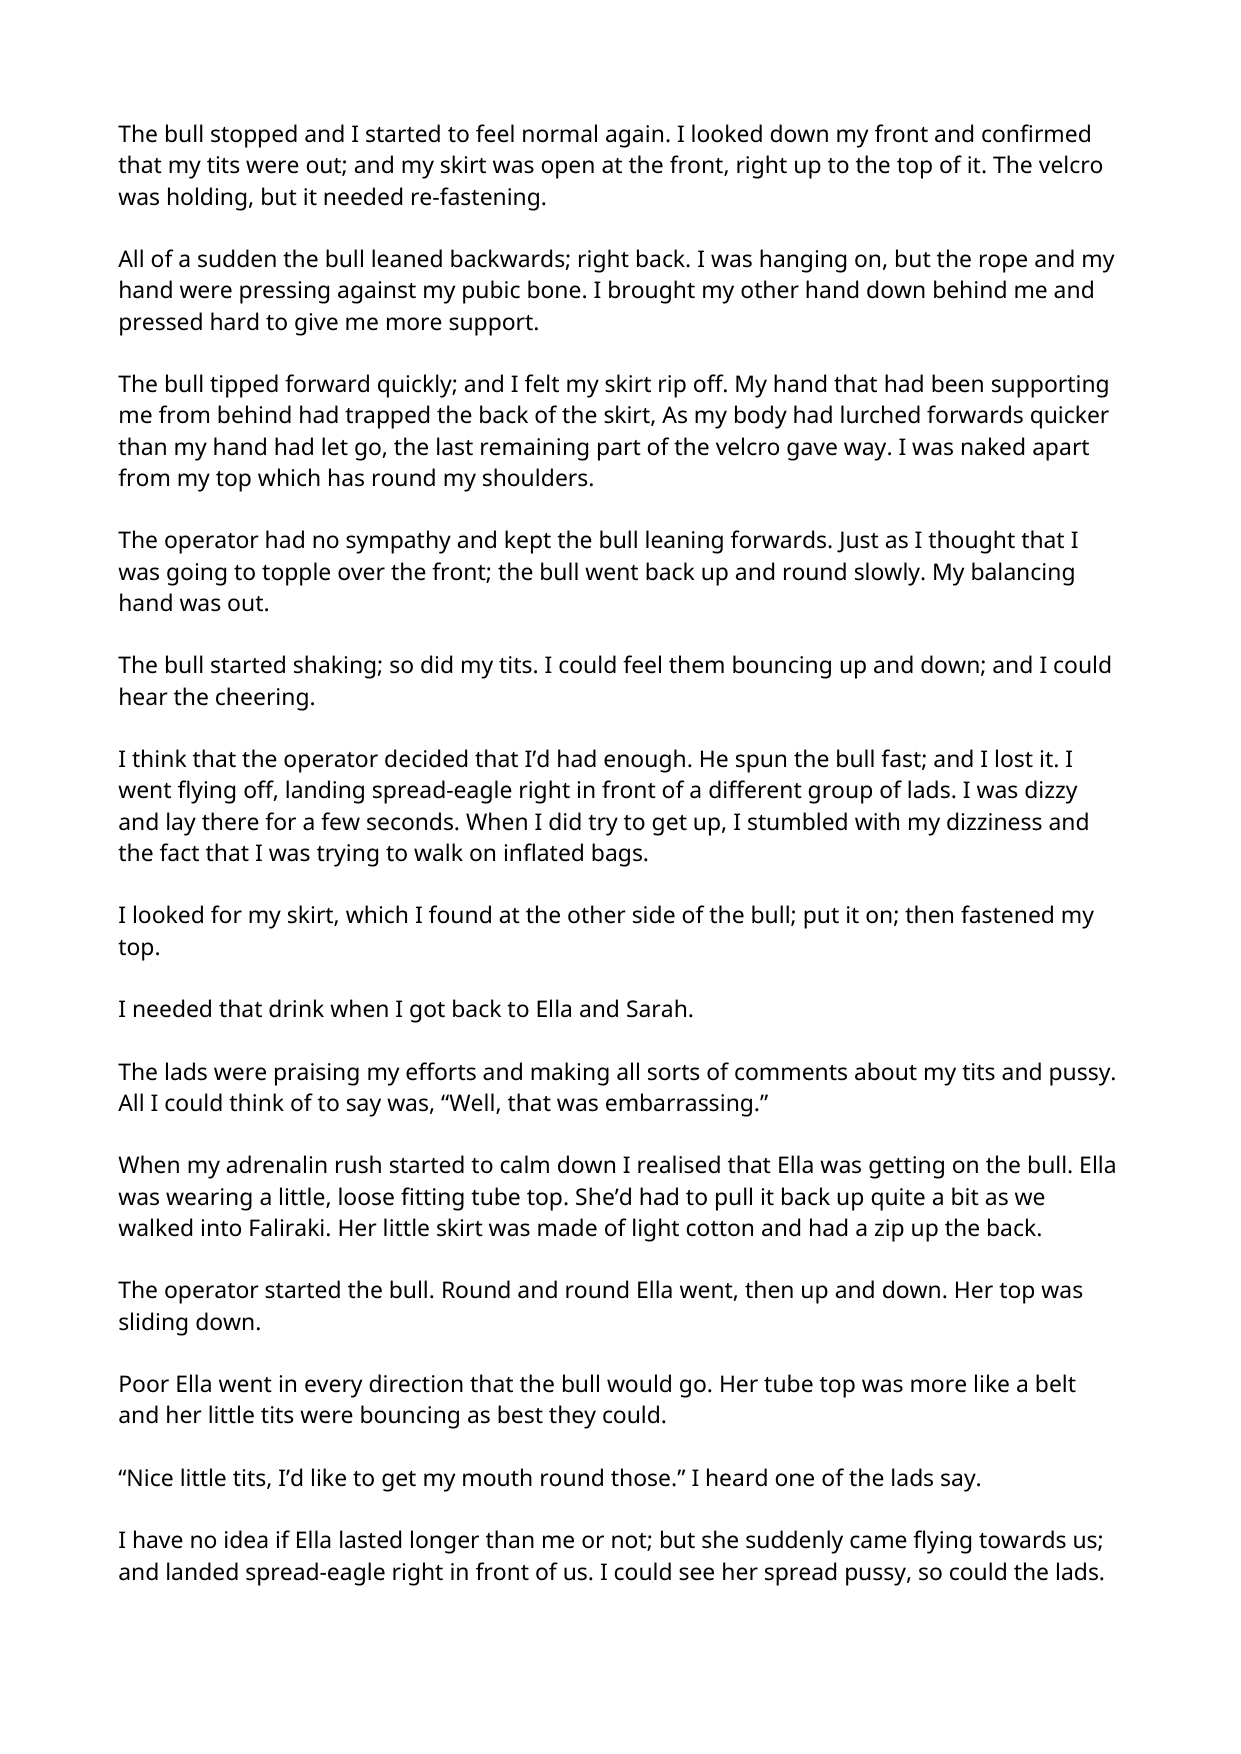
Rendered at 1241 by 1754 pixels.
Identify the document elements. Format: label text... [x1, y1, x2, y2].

text The operator started the bull. Round and round Ella went, then up and down. Her top was sliding down. [118, 1274, 1122, 1337]
text “Nice little tits, I’d like to get my mouth round those.” I heard one of the lads say. [118, 1462, 1122, 1493]
text When my adrenalin rush started to calm down I realised that Ella was getting on the bull. Ella was wearing a little, loose fitting tube top. She’d had to pull it back up quite a bit as we walked into Faliraki. Her little skirt was made of light cotton and had a zip up the back. [118, 1149, 1122, 1243]
text The bull stopped and I started to feel normal again. I looked down my front and confirmed that my tits were out; and my skirt was open at the front, right up to the top of it. The velcro was holding, but it needed re-fastening. [118, 118, 1122, 212]
text The lads were praising my efforts and making all sorts of comments about my tits and pussy. All I could think of to say was, “Well, that was embarrassing.” [118, 1056, 1122, 1118]
text The bull started shaking; so did my tits. I could feel them bouncing up and down; and I could hear the cheering. [118, 649, 1122, 712]
text Poor Ella went in every direction that the bull would go. Her tube top was more like a belt and her little tits were bouncing as best they could. [118, 1368, 1122, 1431]
text I have no idea if Ella lasted longer than me or not; but she suddenly came flying towards us; and landed spread-eagle right in front of us. I could see her spread pussy, so could the lads. [118, 1524, 1122, 1587]
text The operator had no sympathy and kept the bull leaning forwards. Just as I thought that I was going to topple over the front; the bull went back up and round slowly. My balancing hand was out. [118, 524, 1122, 618]
text The bull tipped forward quickly; and I felt my skirt rip off. My hand that had been supporting me from behind had trapped the back of the skirt, As my body had lurched forwards quicker than my hand had let go, the last remaining part of the velcro gave way. I was naked apart from my top which has round my shoulders. [118, 368, 1122, 493]
text I looked for my skirt, which I found at the other side of the bull; put it on; then fastened my top. [118, 899, 1122, 962]
text I needed that drink when I got back to Ella and Sarah. [118, 993, 1122, 1024]
text All of a sudden the bull leaned backwards; right back. I was hanging on, but the rope and my hand were pressing against my pubic bone. I brought my other hand down behind me and pressed hard to give me more support. [118, 243, 1122, 337]
text I think that the operator decided that I’d had enough. He spun the bull fast; and I lost it. I went flying off, landing spread-eagle right in front of a different group of lads. I was dizzy and lay there for a few seconds. When I did try to get up, I stumbled with my dizziness and the fact that I was trying to walk on inflated bags. [118, 743, 1122, 868]
